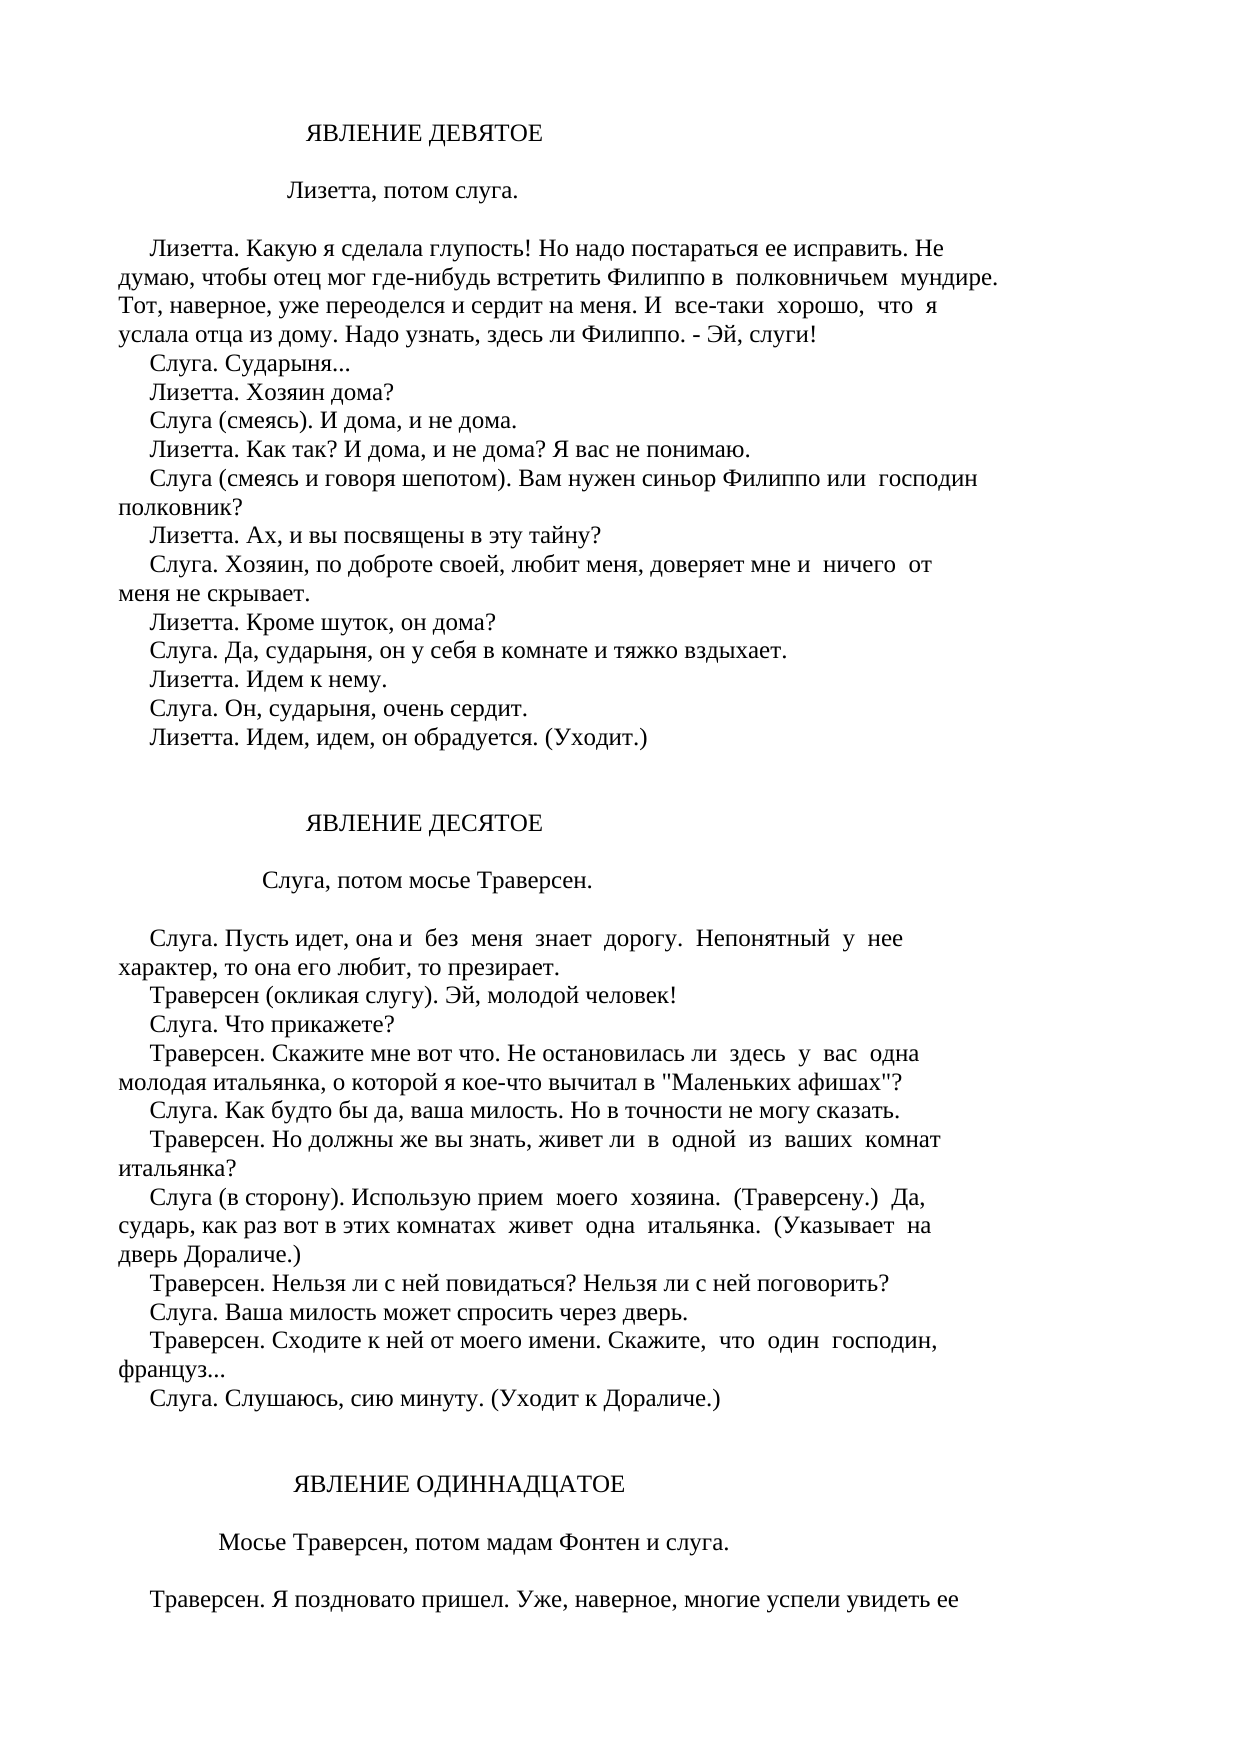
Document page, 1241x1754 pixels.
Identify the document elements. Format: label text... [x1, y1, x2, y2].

text Траверсен. Нельзя ли с ней повидаться? Нельзя ли с ней поговорить? [118, 1268, 1122, 1297]
text ЯВЛЕНИЕ ДЕВЯТОЕ [118, 118, 1122, 147]
text меня не скрывает. [118, 578, 1122, 607]
text Лизетта. Хозяин дома? [118, 377, 1122, 406]
text Траверсен. Скажите мне вот что. Не остановилась ли здесь у вас одна [118, 1038, 1122, 1067]
text Лизетта. Какую я сделала глупость! Но надо постараться ее исправить. Не [118, 233, 1122, 262]
text полковник? [118, 492, 1122, 521]
text Лизетта. Ах, и вы посвящены в эту тайну? [118, 521, 1122, 549]
text дверь Дораличе.) [118, 1239, 1122, 1268]
text молодая итальянка, о которой я кое-что вычитал в "Маленьких афишах"? [118, 1067, 1122, 1096]
text Слуга. Он, сударыня, очень сердит. [118, 693, 1122, 722]
text Траверсен. Я поздновато пришел. Уже, наверное, многие успели увидеть ее [118, 1584, 1122, 1613]
text Лизетта. Идем к нему. [118, 664, 1122, 693]
text итальянка? [118, 1153, 1122, 1182]
text Слуга. Слушаюсь, сию минуту. (Уходит к Дораличе.) [118, 1383, 1122, 1412]
text Слуга. Как будто бы да, ваша милость. Но в точности не могу сказать. [118, 1096, 1122, 1124]
text характер, то она его любит, то презирает. [118, 952, 1122, 981]
text Лизетта. Идем, идем, он обрадуется. (Уходит.) [118, 722, 1122, 751]
text Слуга (смеясь). И дома, и не дома. [118, 406, 1122, 434]
text думаю, чтобы отец мог где-нибудь встретить Филиппо в полковничьем мундире. [118, 262, 1122, 291]
text Лизетта. Как так? И дома, и не дома? Я вас не понимаю. [118, 434, 1122, 463]
text Слуга. Да, сударыня, он у себя в комнате и тяжко вздыхает. [118, 636, 1122, 664]
text Тот, наверное, уже переоделся и сердит на меня. И все-таки хорошо, что я [118, 291, 1122, 319]
text ЯВЛЕНИЕ ДЕСЯТОЕ [118, 808, 1122, 837]
text Траверсен (окликая слугу). Эй, молодой человек! [118, 981, 1122, 1009]
text Траверсен. Сходите к ней от моего имени. Скажите, что один господин, [118, 1326, 1122, 1354]
text сударь, как раз вот в этих комнатах живет одна итальянка. (Указывает на [118, 1211, 1122, 1239]
text Лизетта. Кроме шуток, он дома? [118, 607, 1122, 636]
text Слуга. Пусть идет, она и без меня знает дорогу. Непонятный у нее [118, 923, 1122, 952]
text француз... [118, 1354, 1122, 1383]
text Слуга, потом мосье Траверсен. [118, 866, 1122, 894]
text Слуга (в сторону). Использую прием моего хозяина. (Траверсену.) Да, [118, 1182, 1122, 1211]
text Траверсен. Но должны же вы знать, живет ли в одной из ваших комнат [118, 1124, 1122, 1153]
text Слуга. Сударыня... [118, 348, 1122, 377]
text Мосье Траверсен, потом мадам Фонтен и слуга. [118, 1527, 1122, 1556]
text Слуга. Хозяин, по доброте своей, любит меня, доверяет мне и ничего от [118, 549, 1122, 578]
text Слуга. Ваша милость может спросить через дверь. [118, 1297, 1122, 1326]
text ЯВЛЕНИЕ ОДИННАДЦАТОЕ [118, 1469, 1122, 1498]
text Слуга (смеясь и говоря шепотом). Вам нужен синьор Филиппо или господин [118, 463, 1122, 492]
text Слуга. Что прикажете? [118, 1009, 1122, 1038]
text услала отца из дому. Надо узнать, здесь ли Филиппо. - Эй, слуги! [118, 319, 1122, 348]
text Лизетта, потом слуга. [118, 176, 1122, 204]
